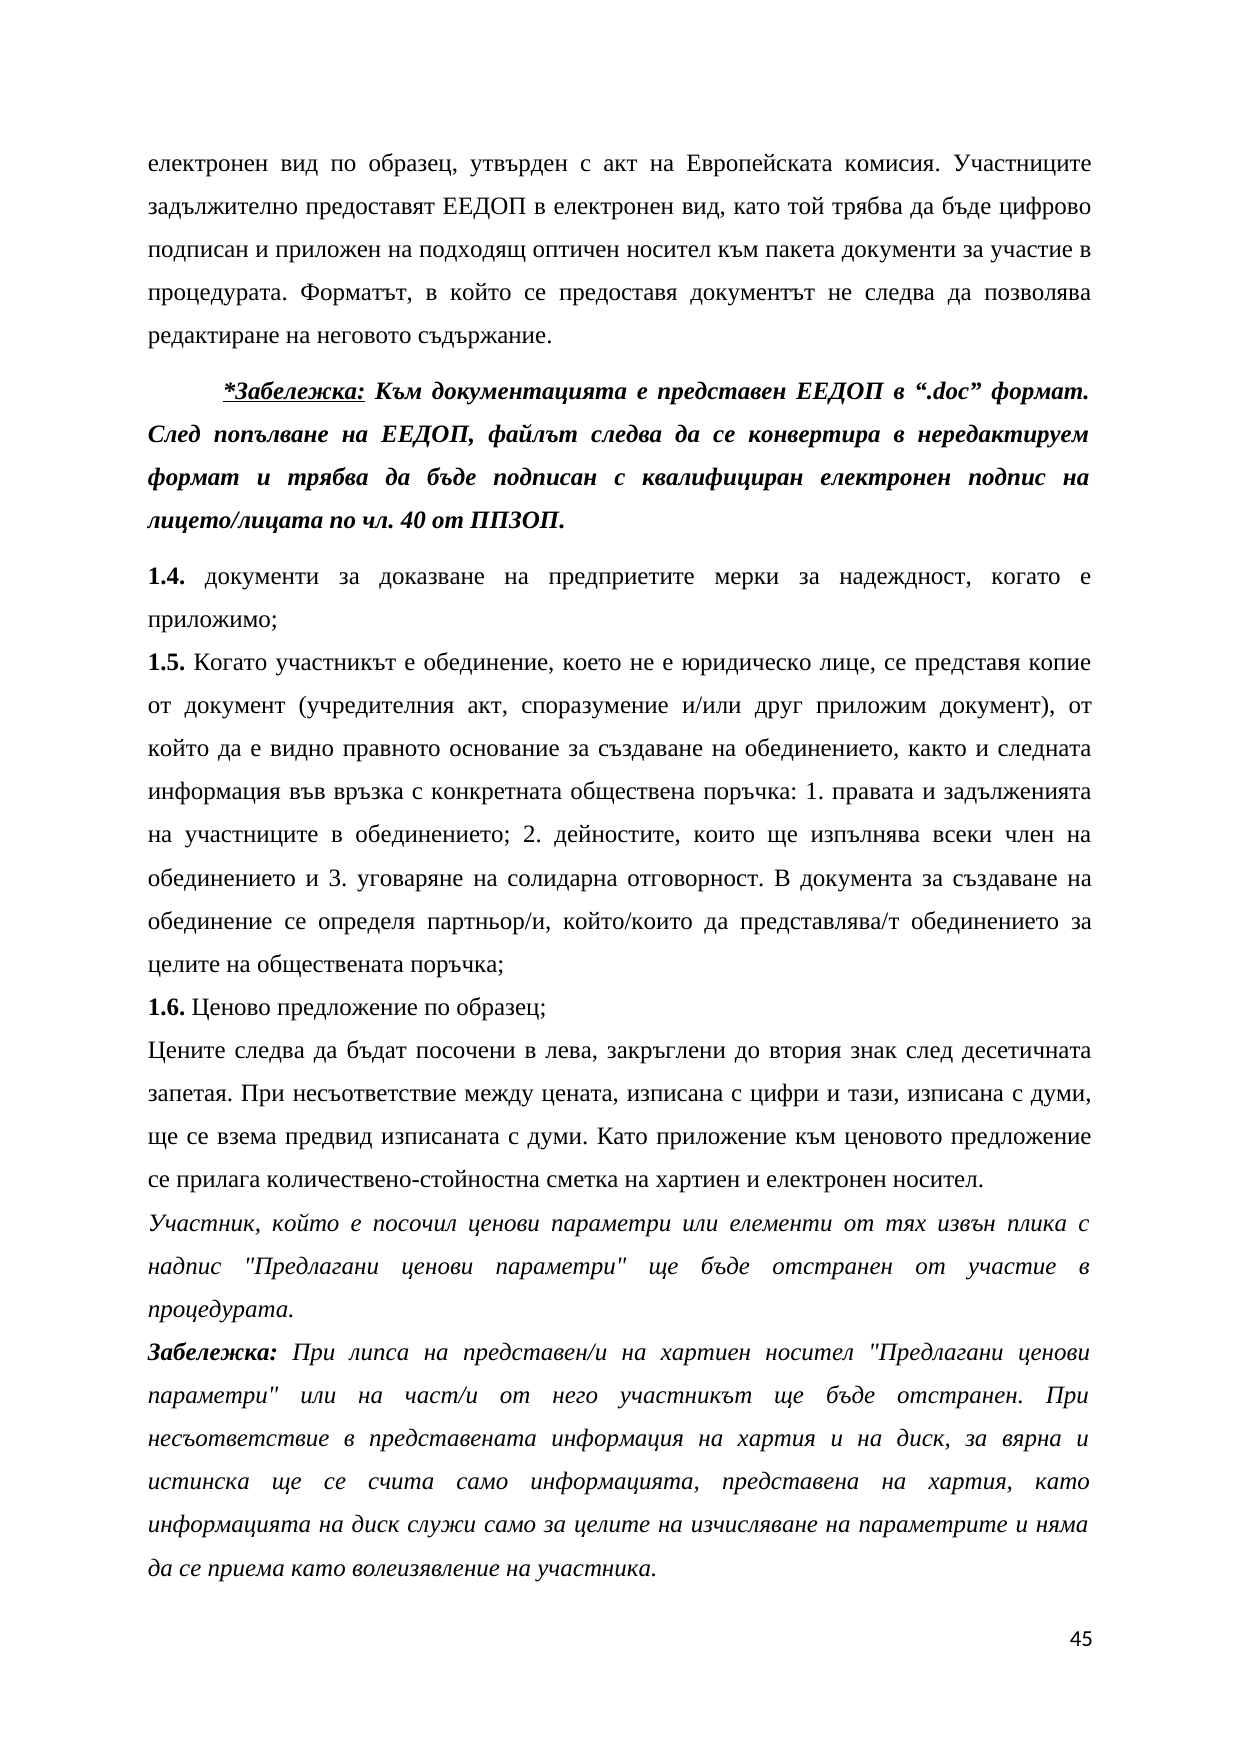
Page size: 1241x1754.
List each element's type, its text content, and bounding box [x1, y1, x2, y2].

text Цените следва да бъдат посочени в лева, закръглени до втория знак след десетичната запетая. При несъответствие между цената, изписана с цифри и тази, изписана с думи, ще се взема предвид изписаната с думи. Като приложение към ценовото предложение се прилага количествено-стойностна сметка на хартиен и електронен носител. [148, 1035, 1093, 1193]
text 1.4. документи за доказване на предприетите мерки за надеждност, когато е приложимо; [148, 561, 1093, 633]
text 1.5. Когато участникът е обединение, което не е юридическо лице, се представя копие от документ (учредителния акт, споразумение и/или друг приложим документ), от който да е видно правното основание за създаване на обединението, както и следната информация във връзка с конкретната обществена поръчка: 1. правата и задълженията на участниците в обединението; 2. дейностите, които ще изпълнява всеки член на обединението и 3. уговаряне на солидарна отговорност. В документа за създаване на обединение се определя партньор/и, който/които да представлява/т обединението за целите на обществената поръчка; [148, 647, 1093, 978]
text Участник, който е посочил ценови параметри или елементи от тях извън плика с надпис "Предлагани ценови параметри" ще бъде отстранен от участие в процедурата. [148, 1208, 1093, 1323]
text *Забележка: Към документацията е представен ЕЕДОП в “.doc” формат. След попълване на ЕЕДОП, файлът следва да се конвертира в нередактируем формат и трябва да бъде подписан с квалифициран електронен подпис на лицето/лицата по чл. 40 от ППЗОП. [148, 376, 1093, 534]
text Забележка: При липса на представен/и на хартиен носител "Предлагани ценови параметри" или на част/и от него участникът ще бъде отстранен. При несъответствие в представената информация на хартия и на диск, за вярна и истинска ще се счита само информацията, представена на хартия, като информацията на диск служи само за целите на изчисляване на параметрите и няма да се приема като волеизявление на участника. [148, 1337, 1093, 1581]
text 1.6. Ценово предложение по образец; [148, 992, 1093, 1021]
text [148, 148, 1093, 349]
